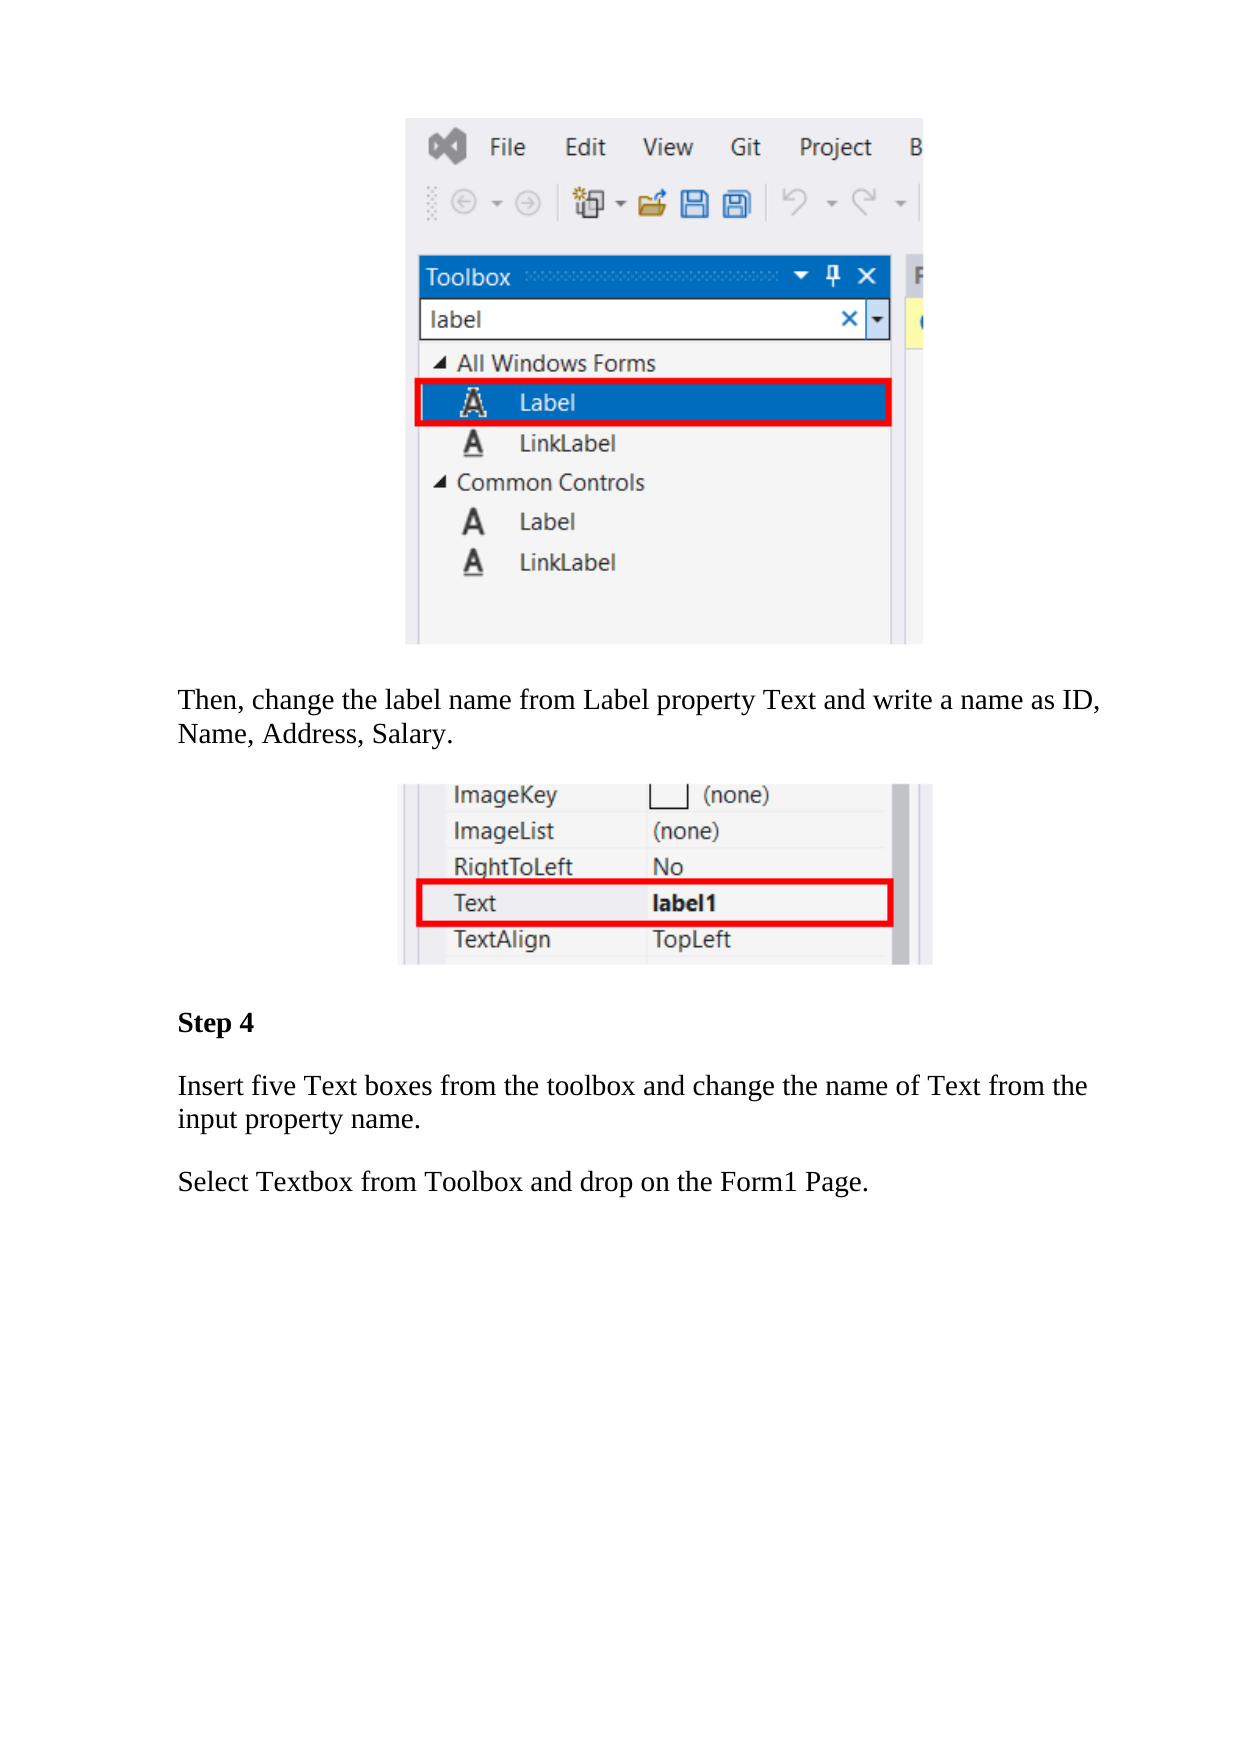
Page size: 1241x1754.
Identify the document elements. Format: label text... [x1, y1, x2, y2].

picture [404, 118, 925, 654]
text Step 4 [177, 1005, 1152, 1039]
picture [396, 778, 933, 976]
text Select Textbox from Toolbox and drop on the Form1 Page. [177, 1164, 1152, 1198]
text Then, change the label name from Label property Text and write a name as ID, Name, Address, Salary. [177, 682, 1152, 749]
text Insert five Text boxes from the toolbox and change the name of Text from the input property name. [177, 1068, 1152, 1135]
